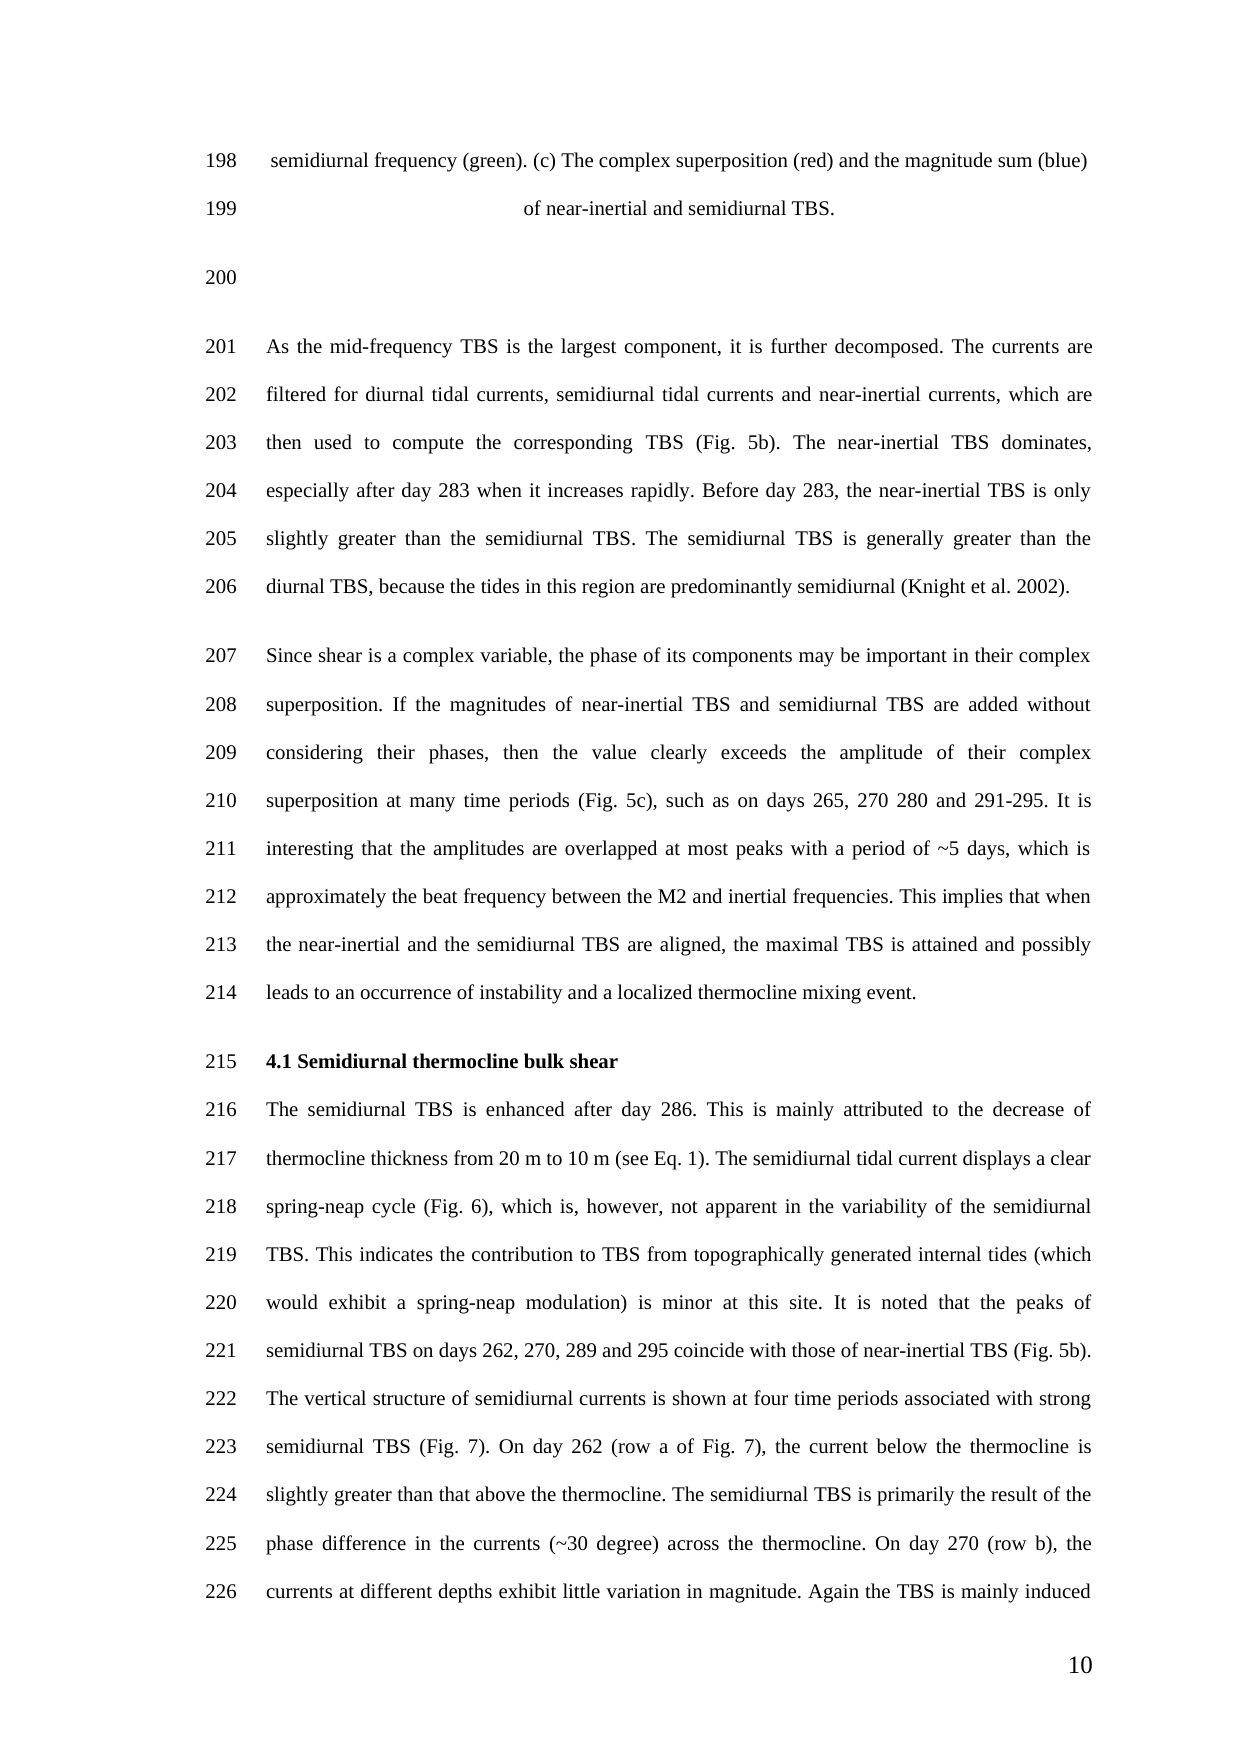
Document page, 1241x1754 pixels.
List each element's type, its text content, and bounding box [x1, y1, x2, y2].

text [266, 1386, 1092, 1603]
text Since shear is a complex variable, the phase of its components may be important in their complex superposition. If the magnitudes of near-inertial TBS and semidiurnal TBS are added without considering their phases, then the value clearly exceeds the amplitude of their complex superposition at many time periods (Fig. 5c), such as on days 265, 270 280 and 291-295. It is interesting that the amplitudes are overlapped at most peaks with a period of ~5 days, which is approximately the beat frequency between the M2 and inertial frequencies. This implies that when the near-inertial and the semidiurnal TBS are aligned, the maximal TBS is attained and possibly leads to an occurrence of instability and a localized thermocline mixing event. [266, 643, 1092, 1004]
text 4.1 Semidiurnal thermocline bulk shear [266, 1049, 1092, 1073]
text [266, 148, 1092, 220]
text As the mid-frequency TBS is the largest component, it is further decomposed. The currents are filtered for diurnal tidal currents, semidiurnal tidal currents and near-inertial currents, which are then used to compute the corresponding TBS (Fig. 5b). The near-inertial TBS dominates, especially after day 283 when it increases rapidly. Before day 283, the near-inertial TBS is only slightly greater than the semidiurnal TBS. The semidiurnal TBS is generally greater than the diurnal TBS, because the tides in this region are predominantly semidiurnal (Knight et al. 2002). [266, 334, 1092, 598]
text The semidiurnal TBS is enhanced after day 286. This is mainly attributed to the decrease of thermocline thickness from 20 m to 10 m (see Eq. 1). The semidiurnal tidal current displays a clear spring-neap cycle (Fig. 6), which is, however, not apparent in the variability of the semidiurnal TBS. This indicates the contribution to TBS from topographically generated internal tides (which would exhibit a spring-neap modulation) is minor at this site. It is noted that the peaks of semidiurnal TBS on days 262, 270, 289 and 295 coincide with those of near-inertial TBS (Fig. 5b). [266, 1097, 1092, 1362]
